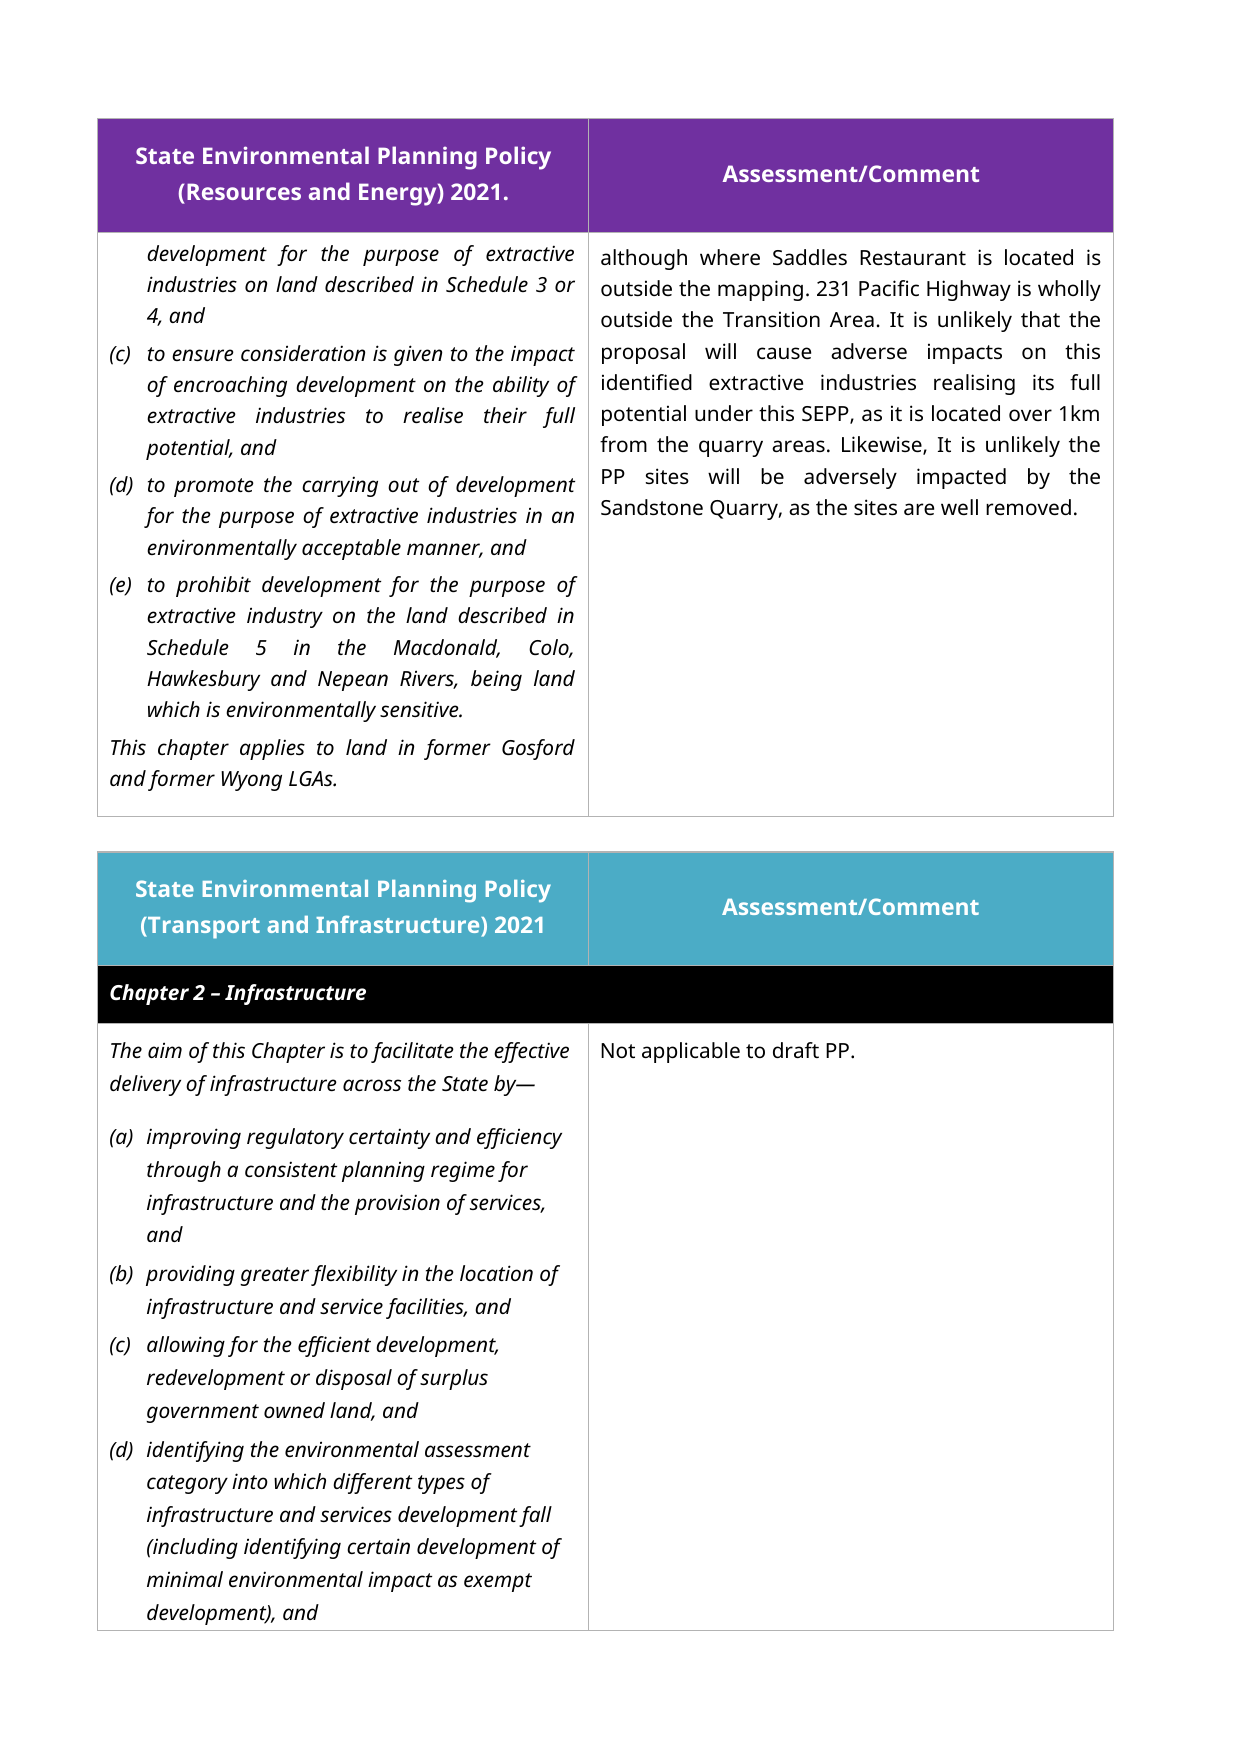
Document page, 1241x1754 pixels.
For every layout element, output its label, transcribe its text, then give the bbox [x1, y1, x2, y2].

table_header State Environmental Planning Policy (Transport and Infrastructure) 2021 [98, 853, 588, 965]
table_header Assessment/Comment [589, 119, 1113, 232]
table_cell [98, 233, 588, 816]
table_cell Not applicable to draft PP. [589, 1024, 1113, 1630]
table_header Assessment/Comment [589, 853, 1113, 965]
table_cell Chapter 2 – Infrastructure [98, 966, 1113, 1023]
table_header State Environmental Planning Policy (Resources and Energy) 2021. [98, 119, 588, 232]
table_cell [98, 1024, 588, 1630]
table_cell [589, 233, 1113, 816]
